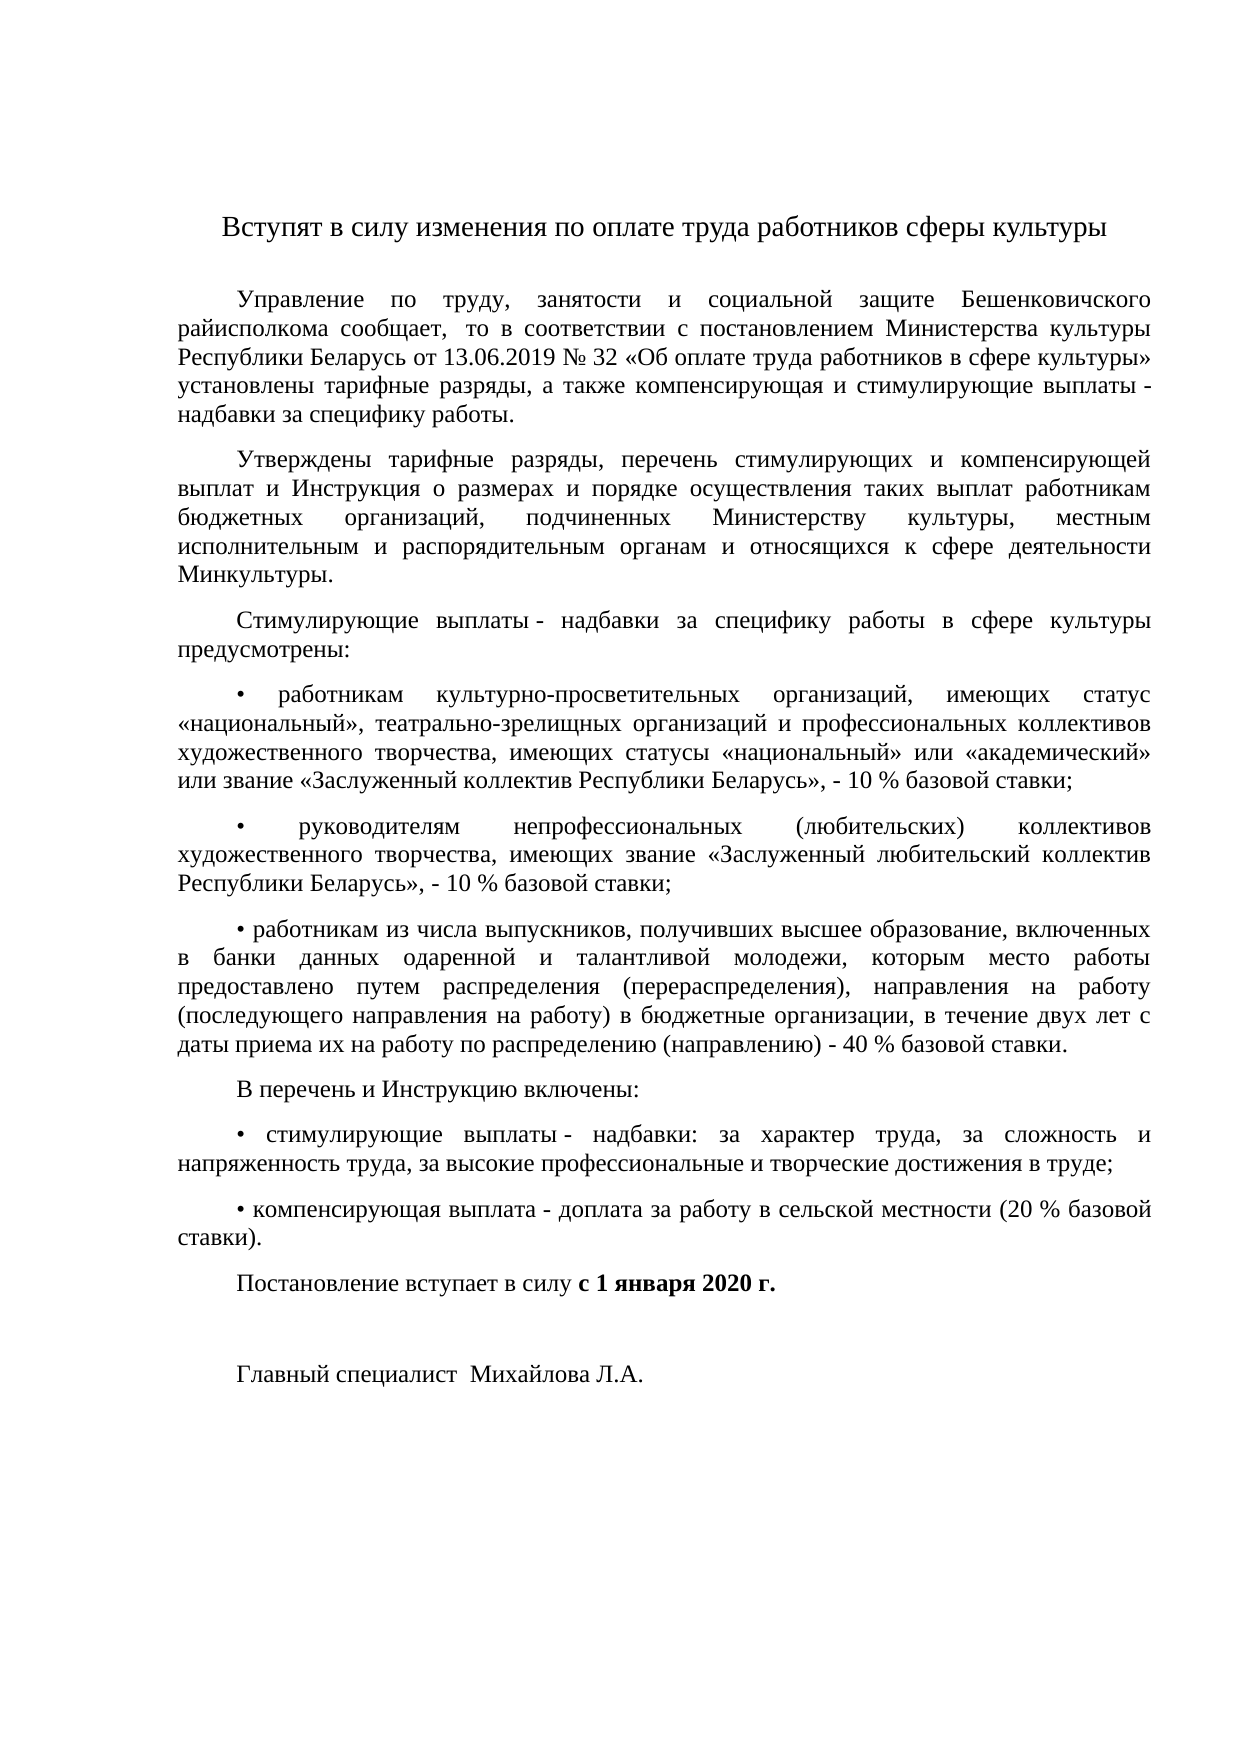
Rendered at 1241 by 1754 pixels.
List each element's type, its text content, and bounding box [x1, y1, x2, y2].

text Стимулирующие выплаты - надбавки за специфику работы в сфере культуры предусмотрены: [177, 605, 1152, 662]
text Постановление вступает в силу с 1 января 2020 г. [177, 1268, 1152, 1297]
text • компенсирующая выплата - доплата за работу в сельской местности (20 % базовой ставки). [177, 1194, 1152, 1251]
text • стимулирующие выплаты - надбавки: за характер труда, за сложность и напряженность труда, за высокие профессиональные и творческие достижения в труде; [177, 1119, 1152, 1177]
text • работникам из числа выпускников, получивших высшее образование, включенных в банки данных одаренной и талантливой молодежи, которым место работы предоставлено путем распределения (перераспределения), направления на работу (последующего направления на работу) в бюджетные организации, в течение двух лет с даты приема их на работу по распределению (направлению) - 40 % базовой ставки. [177, 914, 1152, 1057]
text • руководителям непрофессиональных (любительских) коллективов художественного творчества, имеющих звание «Заслуженный любительский коллектив Республики Беларусь», - 10 % базовой ставки; [177, 811, 1152, 897]
text • работникам культурно-просветительных организаций, имеющих статус «национальный», театрально-зрелищных организаций и профессиональных коллективов художественного творчества, имеющих статусы «национальный» или «академический» или звание «Заслуженный коллектив Республики Беларусь», - 10 % базовой ставки; [177, 679, 1152, 794]
text В перечень и Инструкцию включены: [177, 1074, 1152, 1103]
text Управление по труду, занятости и социальной защите Бешенковичского райисполкома сообщает, то в соответствии с постановлением Министерства культуры Республики Беларусь от 13.06.2019 № 32 «Об оплате труда работников в сфере культуры» установлены тарифные разряды, а также компенсирующая и стимулирующие выплаты - надбавки за специфику работы. [177, 284, 1152, 428]
text Главный специалист Михайлова Л.А. [177, 1359, 1152, 1387]
text Утверждены тарифные разряды, перечень стимулирующих и компенсирующей выплат и Инструкция о размерах и порядке осуществления таких выплат работникам бюджетных организаций, подчиненных Министерству культуры, местным исполнительным и распорядительным органам и относящихся к сфере деятельности Минкультуры. [177, 444, 1152, 588]
subtitle Вступят в силу изменения по оплате труда работников сферы культуры [177, 209, 1152, 242]
